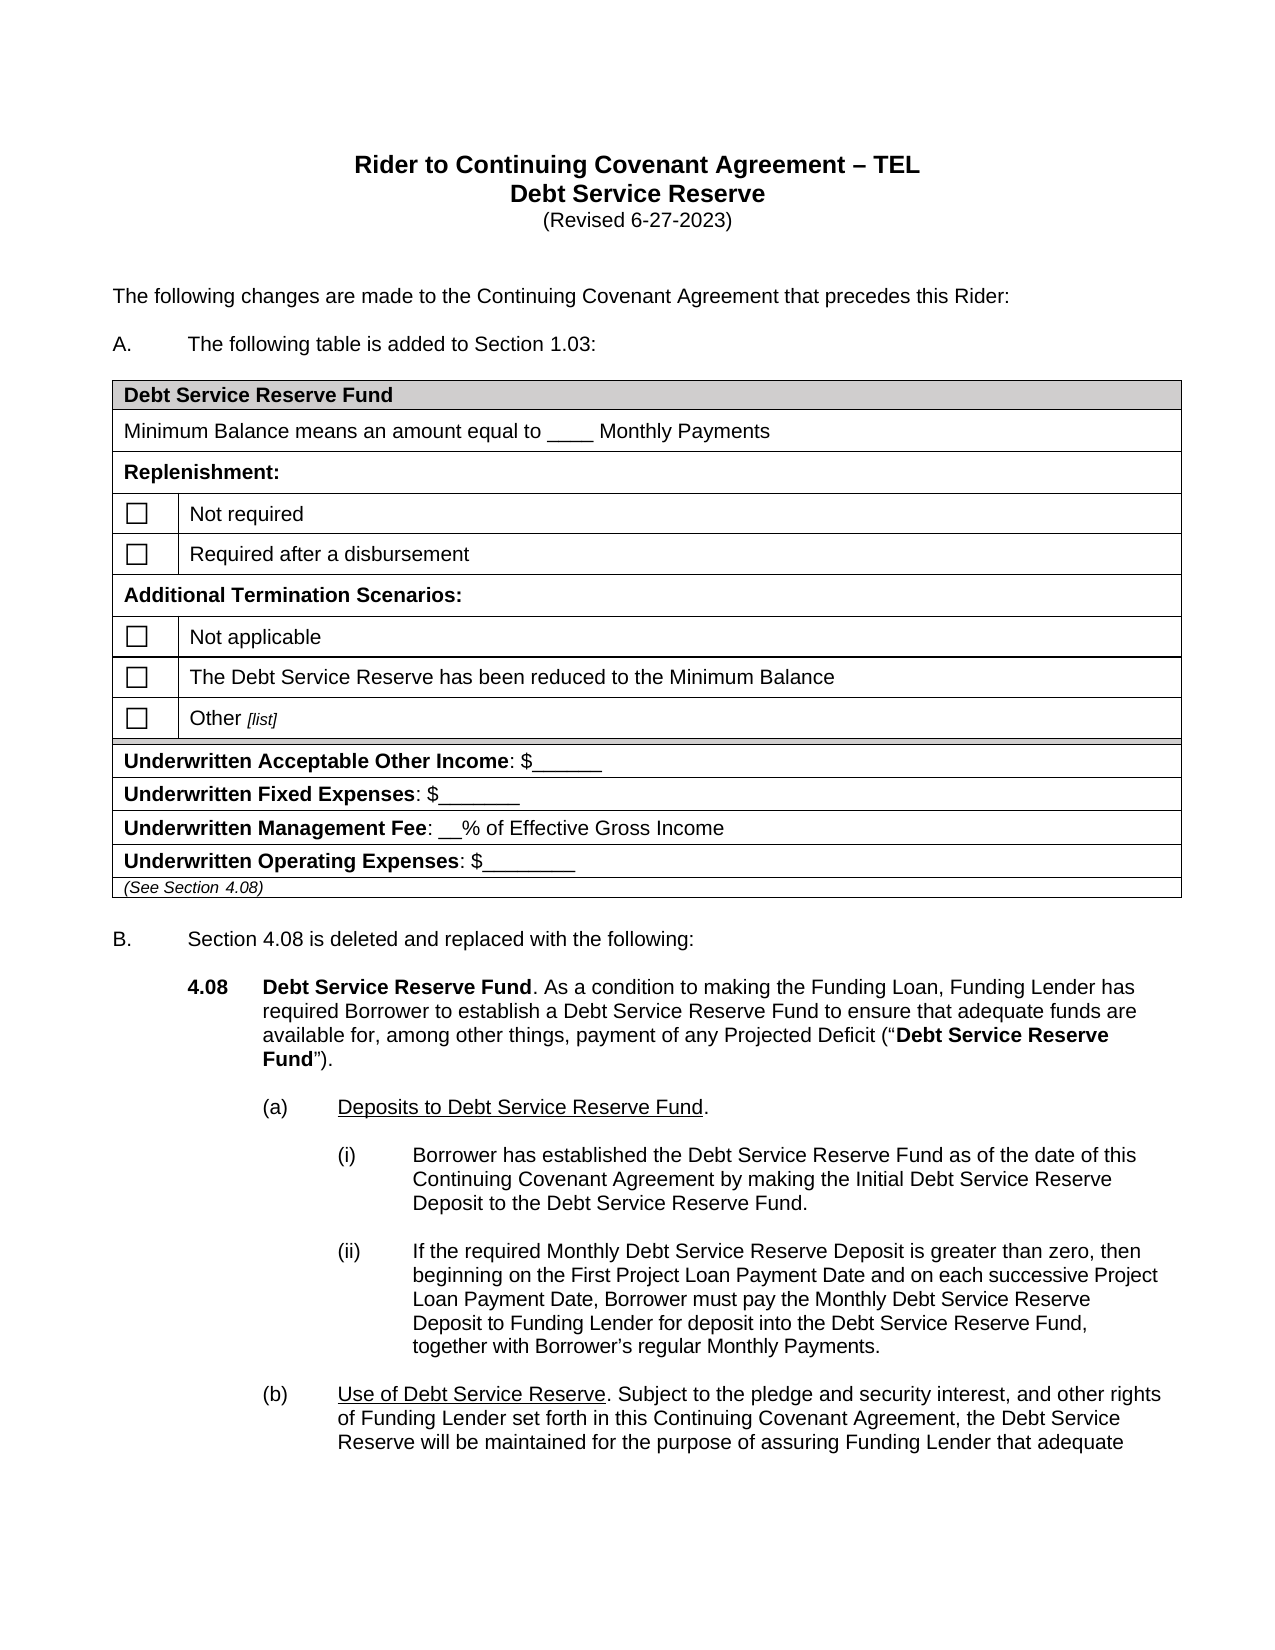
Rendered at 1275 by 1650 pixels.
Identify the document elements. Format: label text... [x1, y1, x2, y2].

text Debt Service Reserve [112, 179, 1162, 207]
table_cell [113, 494, 178, 533]
table_cell [113, 534, 178, 574]
text (ii) If the required Monthly Debt Service Reserve Deposit is greater than zero, then beginning on the First Project Loan Payment Date and on each successive Project Loan Payment Date, Borrower must pay the Monthly Debt Service Reserve Deposit to Funding Lender for deposit into the Debt Service Reserve Fund, together with Borrower’s regular Monthly Payments. [262, 1238, 1162, 1358]
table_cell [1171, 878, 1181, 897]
table_cell Underwritten Fixed Expenses: $_______ [113, 778, 1181, 810]
table_cell Other [list] [179, 698, 1181, 738]
table_header Debt Service Reserve Fund [113, 381, 1181, 409]
list Deposits to Debt Service Reserve Fund. [262, 1095, 1162, 1119]
text B. Section 4.08 is deleted and replaced with the following: [112, 927, 1162, 951]
table_cell Underwritten Operating Expenses: $________ [113, 845, 1181, 877]
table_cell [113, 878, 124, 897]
table_cell [113, 739, 1181, 744]
text 4.08 Debt Service Reserve Fund. As a condition to making the Funding Loan, Funding Lender has required Borrower to establish a Debt Service Reserve Fund to ensure that adequate funds are available for, among other things, payment of any Projected Deficit (“Debt Service Reserve Fund”). [187, 975, 1162, 1071]
text Rider to Continuing Covenant Agreement – TEL [112, 150, 1162, 179]
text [262, 1382, 1162, 1454]
text (Revised 6-27-2023) [112, 207, 1162, 231]
table_cell Underwritten Management Fee: __% of Effective Gross Income [113, 811, 1181, 844]
table_cell [113, 698, 178, 738]
table_cell Not required [179, 494, 1181, 533]
table_cell Required after a disbursement [179, 534, 1181, 574]
table_cell Not applicable [179, 617, 1181, 656]
text (i) Borrower has established the Debt Service Reserve Fund as of the date of this Continuing Covenant Agreement by making the Initial Debt Service Reserve Deposit to the Debt Service Reserve Fund. [262, 1143, 1162, 1214]
table_cell Replenishment: [113, 452, 1181, 492]
text A. The following table is added to Section 1.03: [112, 332, 1162, 356]
table_cell The Debt Service Reserve has been reduced to the Minimum Balance [179, 658, 1181, 697]
table_cell Underwritten Acceptable Other Income: $______ [113, 745, 1181, 777]
text The following changes are made to the Continuing Covenant Agreement that precedes this Rider: [112, 284, 1162, 308]
table_cell Additional Termination Scenarios: [113, 575, 1181, 616]
table_cell [113, 617, 178, 656]
table_cell Minimum Balance means an amount equal to ____ Monthly Payments [113, 410, 1181, 451]
table_cell [113, 658, 178, 697]
